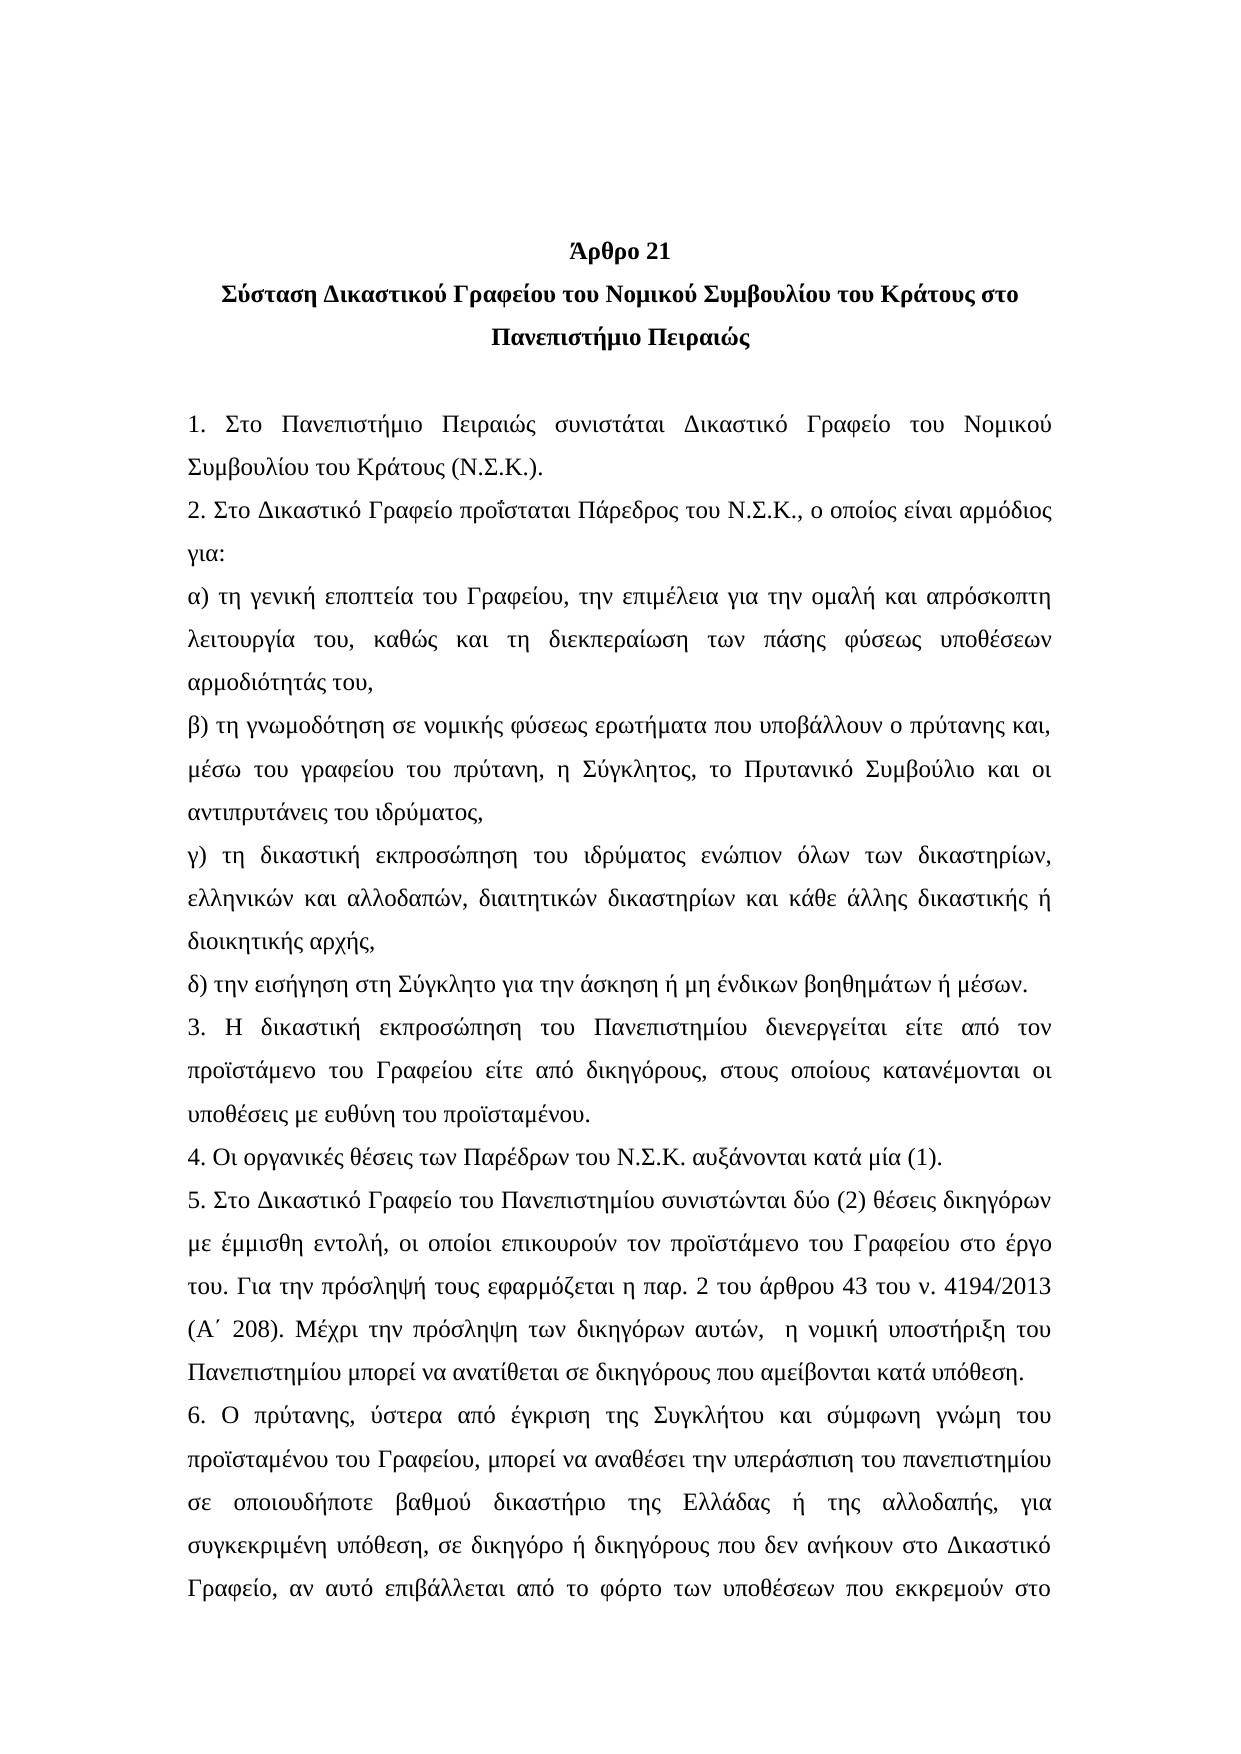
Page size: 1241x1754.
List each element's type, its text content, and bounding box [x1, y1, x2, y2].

text 4. Οι οργανικές θέσεις των Παρέδρων του Ν.Σ.Κ. αυξάνονται κατά μία (1). [187, 1142, 1053, 1171]
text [187, 1401, 1053, 1602]
text 3. Η δικαστική εκπροσώπηση του Πανεπιστημίου διενεργείται είτε από τον προϊστάμενο του Γραφείου είτε από δικηγόρους, στους οποίους κατανέμονται οι υποθέσεις με ευθύνη του προϊσταμένου. [187, 1012, 1053, 1127]
text δ) την εισήγηση στη Σύγκλητο για την άσκηση ή μη ένδικων βοηθημάτων ή μέσων. [187, 969, 1053, 998]
text α) τη γενική εποπτεία του Γραφείου, την επιμέλεια για την ομαλή και απρόσκοπτη λειτουργία του, καθώς και τη διεκπεραίωση των πάσης φύσεως υποθέσεων αρμοδιότητάς του, [187, 581, 1053, 696]
text γ) τη δικαστική εκπροσώπηση του ιδρύματος ενώπιον όλων των δικαστηρίων, ελληνικών και αλλοδαπών, διαιτητικών δικαστηρίων και κάθε άλλης δικαστικής ή διοικητικής αρχής, [187, 840, 1053, 955]
text 5. Στο Δικαστικό Γραφείο του Πανεπιστημίου συνιστώνται δύο (2) θέσεις δικηγόρων με έμμισθη εντολή, οι οποίοι επικουρούν τον προϊστάμενο του Γραφείου στο έργο του. Για την πρόσληψή τους εφαρμόζεται η παρ. 2 του άρθρου 43 του ν. 4194/2013 (Α΄ 208). Μέχρι την πρόσληψη των δικηγόρων αυτών, η νομική υποστήριξη του Πανεπιστημίου μπορεί να ανατίθεται σε δικηγόρους που αμείβονται κατά υπόθεση. [187, 1185, 1053, 1386]
text Σύσταση Δικαστικού Γραφείου του Νομικού Συμβουλίου του Κράτους στο Πανεπιστήμιο Πειραιώς [187, 279, 1053, 351]
text β) τη γνωμοδότηση σε νομικής φύσεως ερωτήματα που υποβάλλουν ο πρύτανης και, μέσω του γραφείου του πρύτανη, η Σύγκλητος, το Πρυτανικό Συμβούλιο και οι αντιπρυτάνεις του ιδρύματος, [187, 711, 1053, 826]
text 1. Στο Πανεπιστήμιο Πειραιώς συνιστάται Δικαστικό Γραφείο του Νομικού Συμβουλίου του Κράτους (Ν.Σ.Κ.). [187, 409, 1053, 481]
text Άρθρο 21 [187, 236, 1053, 265]
text 2. Στο Δικαστικό Γραφείο προΐσταται Πάρεδρος του Ν.Σ.Κ., ο οποίος είναι αρμόδιος για: [187, 495, 1053, 567]
